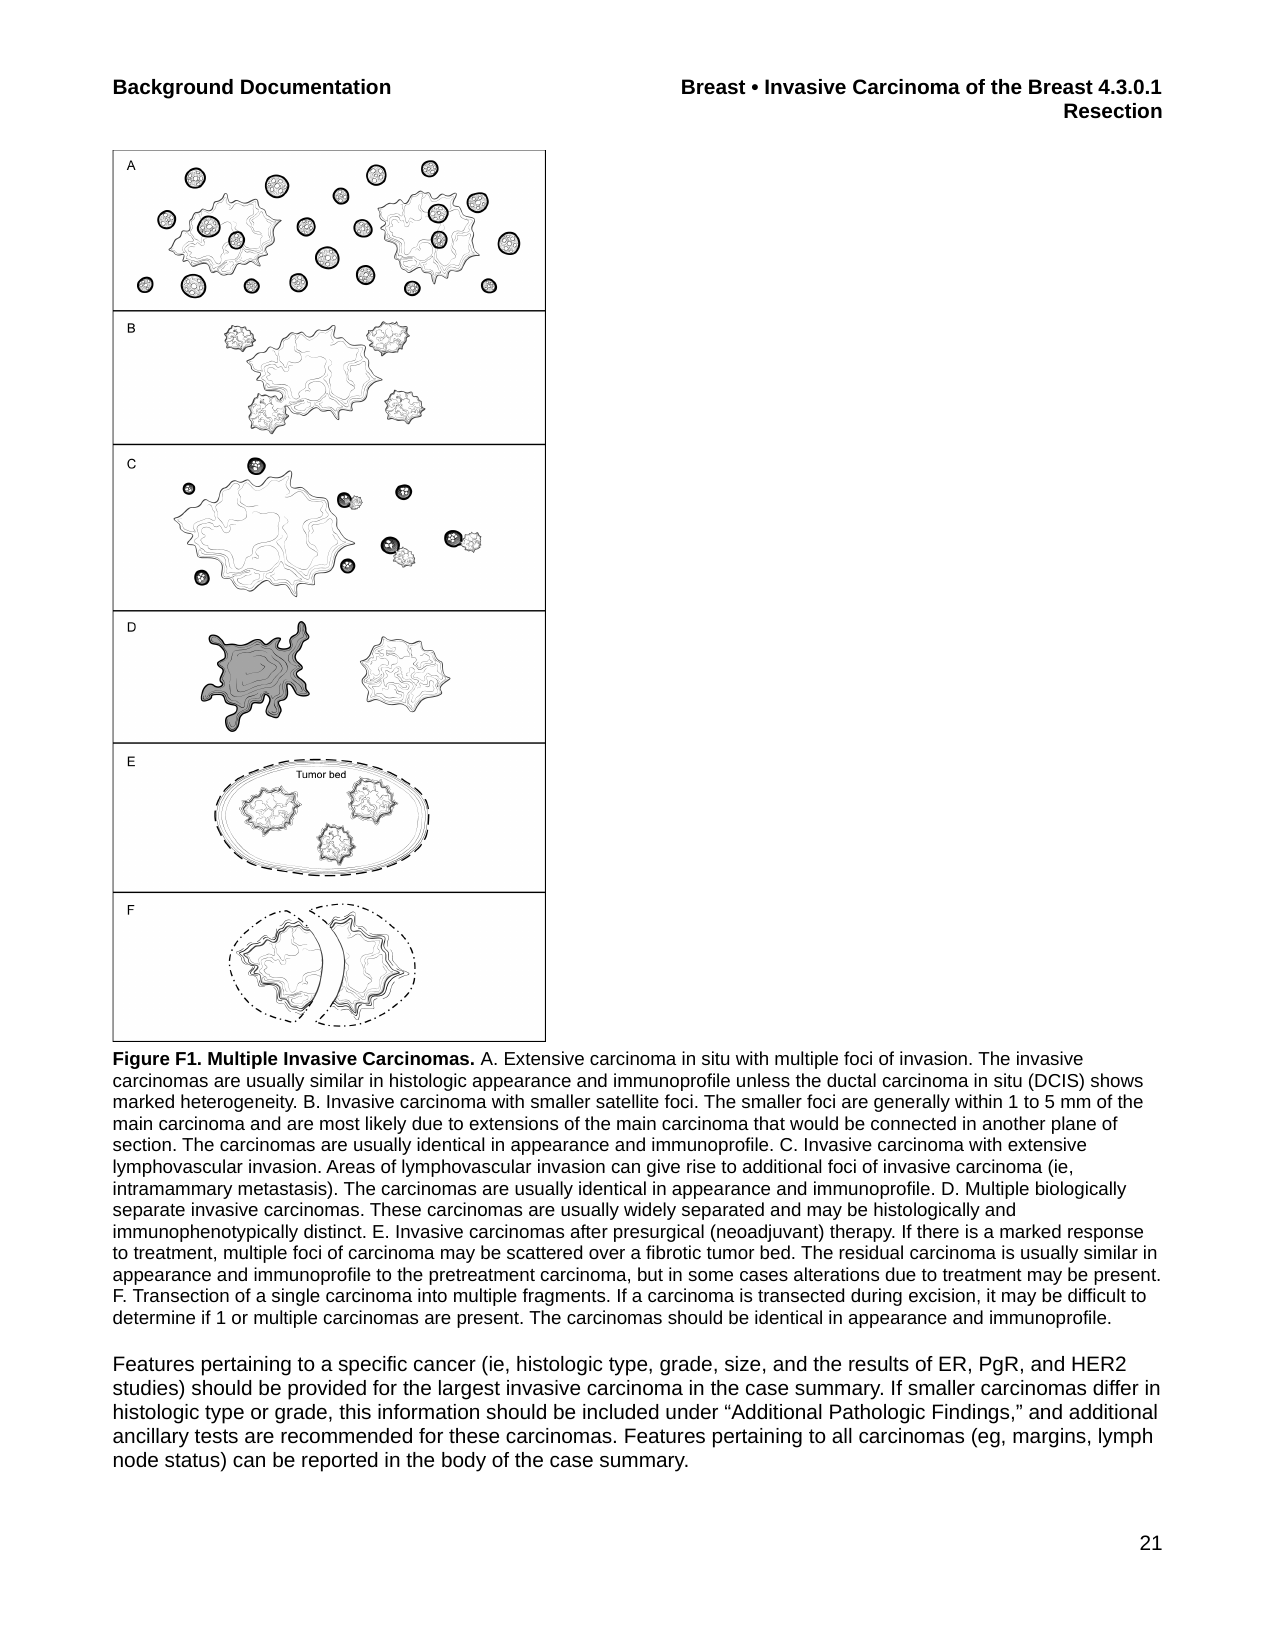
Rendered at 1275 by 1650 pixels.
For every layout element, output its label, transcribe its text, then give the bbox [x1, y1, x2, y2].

text Figure F1. Multiple Invasive Carcinomas. A. Extensive carcinoma in situ with multiple foci of invasion. The invasive carcinomas are usually similar in histologic appearance and immunoprofile unless the ductal carcinoma in situ (DCIS) shows marked heterogeneity. B. Invasive carcinoma with smaller satellite foci. The smaller foci are generally within 1 to 5 mm of the main carcinoma and are most likely due to extensions of the main carcinoma that would be connected in another plane of section. The carcinomas are usually identical in appearance and immunoprofile. C. Invasive carcinoma with extensive lymphovascular invasion. Areas of lymphovascular invasion can give rise to additional foci of invasive carcinoma (ie, intramammary metastasis). The carcinomas are usually identical in appearance and immunoprofile. D. Multiple biologically separate invasive carcinomas. These carcinomas are usually widely separated and may be histologically and immunophenotypically distinct. E. Invasive carcinomas after presurgical (neoadjuvant) therapy. If there is a marked response to treatment, multiple foci of carcinoma may be scattered over a fibrotic tumor bed. The residual carcinoma is usually similar in appearance and immunoprofile to the pretreatment carcinoma, but in some cases alterations due to treatment may be present. F. Transection of a single carcinoma into multiple fragments. If a carcinoma is transected during excision, it may be difficult to determine if 1 or multiple carcinomas are present. The carcinomas should be identical in appearance and immunoprofile. [112, 1048, 1162, 1328]
text Features pertaining to a specific cancer (ie, histologic type, grade, size, and the results of ER, PgR, and HER2 studies) should be provided for the largest invasive carcinoma in the case summary. If smaller carcinomas differ in histologic type or grade, this information should be included under “Additional Pathologic Findings,” and additional ancillary tests are recommended for these carcinomas. Features pertaining to all carcinomas (eg, margins, lymph node status) can be reported in the body of the case summary. [112, 1352, 1162, 1472]
picture [112, 150, 546, 1042]
